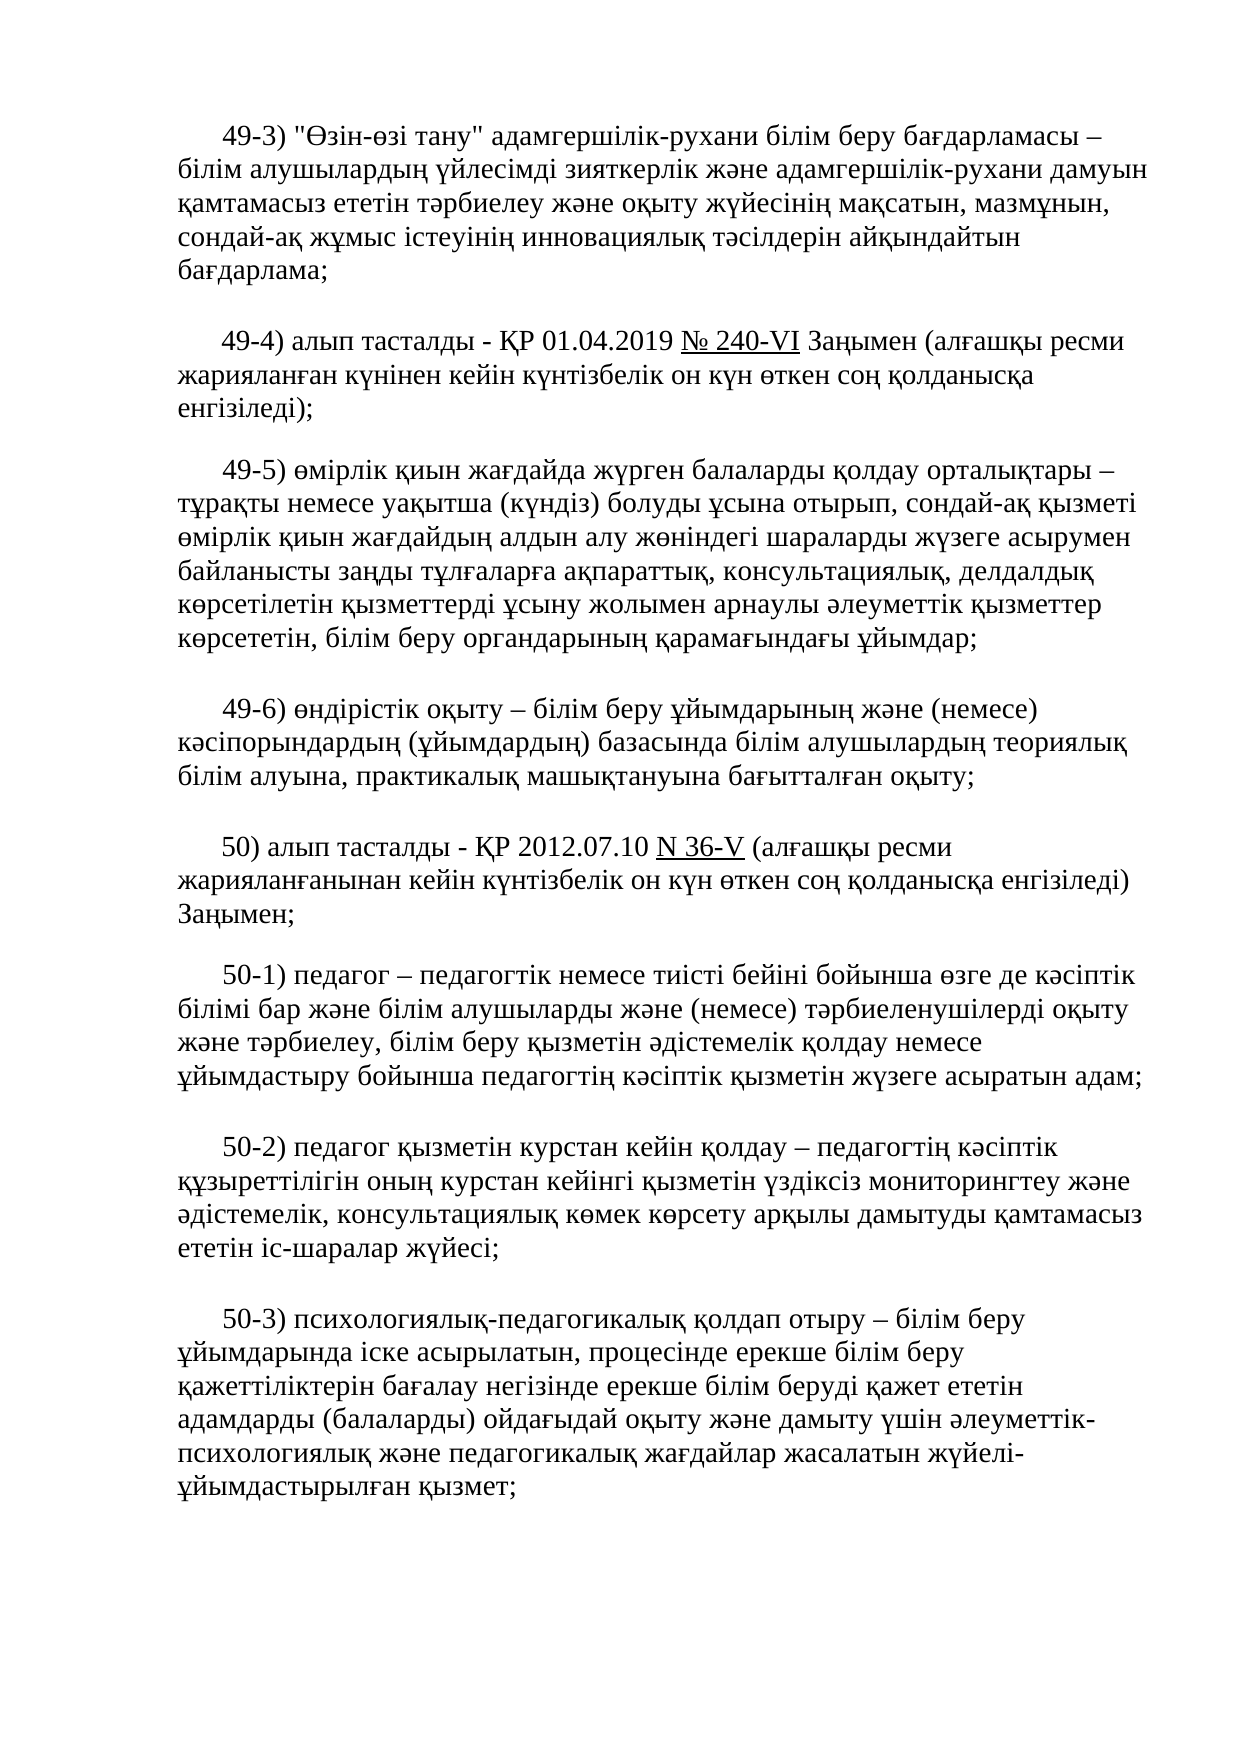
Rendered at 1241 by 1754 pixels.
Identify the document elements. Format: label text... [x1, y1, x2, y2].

text 50-3) психологиялық-педагогикалық қолдап отыру – білім беру ұйымдарында іске асырылатын, процесінде ерекше білім беру қажеттіліктерін бағалау негізінде ерекше білім беруді қажет ететін адамдарды (балаларды) ойдағыдай оқыту және дамыту үшін әлеуметтік-психологиялық және педагогикалық жағдайлар жасалатын жүйелі-ұйымдастырылған қызмет; [177, 1301, 1152, 1502]
text 49-4) алып тасталды - ҚР 01.04.2019 № 240-VI Заңымен (алғашқы ресми жарияланған күнінен кейін күнтізбелік он күн өткен соң қолданысқа енгізіледі); [177, 323, 1152, 452]
text 50-2) педагог қызметін курстан кейін қолдау – педагогтің кәсіптік құзыреттілігін оның курстан кейінгі қызметін үздіксіз мониторингтеу және әдістемелік, консультациялық көмек көрсету арқылы дамытуды қамтамасыз ететін іс-шаралар жүйесі; [177, 1129, 1152, 1263]
text 49-6) өндірістік оқыту – білім беру ұйымдарының және (немесе) кәсіпорындардың (ұйымдардың) базасында білім алушылардың теориялық білім алуына, практикалық машықтануына бағытталған оқыту; [177, 691, 1152, 791]
text 49-5) өмірлік қиын жағдайда жүрген балаларды қолдау орталықтары – тұрақты немесе уақытша (күндіз) болуды ұсына отырып, сондай-ақ қызметі өмірлік қиын жағдайдың алдын алу жөніндегі шараларды жүзеге асырумен байланысты заңды тұлғаларға ақпараттық, консультациялық, делдалдық көрсетілетін қызметтерді ұсыну жолымен арнаулы әлеуметтік қызметтер көрсететін, білім беру органдарының қарамағындағы ұйымдар; [177, 452, 1152, 653]
text 49-3) "Өзін-өзі тану" адамгершілік-рухани білім беру бағдарламасы – білім алушылардың үйлесімді зияткерлік және адамгершілік-рухани дамуын қамтамасыз ететін тәрбиелеу және оқыту жүйесінің мақсатын, мазмұнын, сондай-ақ жұмыс істеуінің инновациялық тәсілдерін айқындайтын бағдарлама; [177, 118, 1152, 286]
text 50) алып тасталды - ҚР 2012.07.10 N 36-V (алғашқы ресми жарияланғанынан кейін күнтізбелік он күн өткен соң қолданысқа енгізіледі) Заңымен; [177, 829, 1152, 957]
text 50-1) педагог – педагогтік немесе тиісті бейіні бойынша өзге де кәсіптік білімі бар және білім алушыларды және (немесе) тәрбиеленушілерді оқыту және тәрбиелеу, білім беру қызметін әдістемелік қолдау немесе ұйымдастыру бойынша педагогтің кәсіптік қызметін жүзеге асыратын адам; [177, 957, 1152, 1092]
